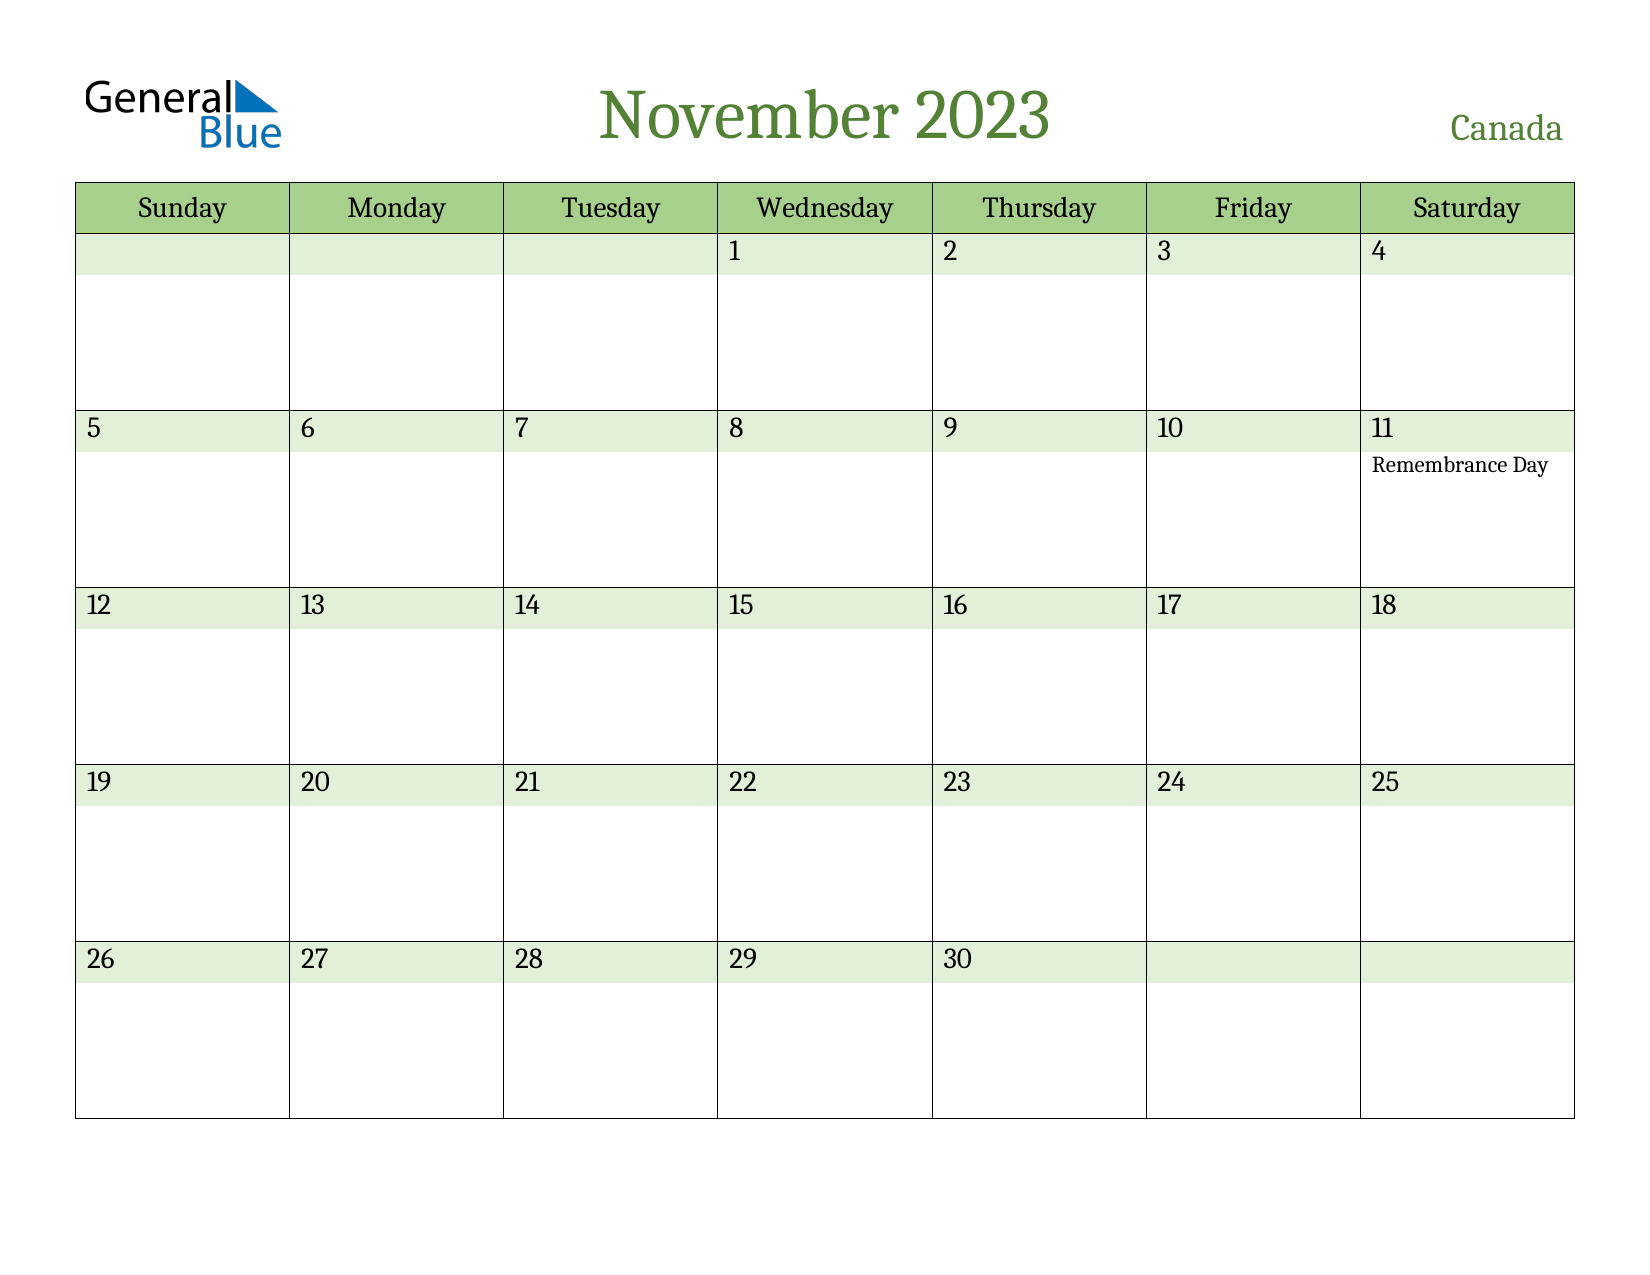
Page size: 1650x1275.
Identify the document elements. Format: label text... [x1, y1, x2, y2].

table_cell 19 [76, 765, 289, 806]
table_cell 8 [718, 411, 932, 452]
table_header [76, 75, 503, 182]
table_cell 24 [1147, 765, 1360, 806]
table_cell [76, 452, 289, 587]
table_cell 21 [504, 765, 717, 806]
table_cell 18 [1361, 588, 1574, 629]
table_cell 12 [76, 588, 289, 629]
table_header Canada [1146, 75, 1574, 182]
table_cell 14 [504, 588, 717, 629]
table_cell [76, 629, 289, 764]
table_cell [1147, 806, 1360, 941]
table_cell 11 [1361, 411, 1574, 452]
table_cell 16 [933, 588, 1146, 629]
table_cell [504, 629, 717, 764]
table_cell [718, 629, 932, 764]
table_header November 2023 [504, 75, 1146, 182]
table_cell 17 [1147, 588, 1360, 629]
table_cell Monday [290, 183, 503, 233]
table_cell [1147, 629, 1360, 764]
table_cell [718, 452, 932, 587]
table_cell 27 [290, 942, 503, 983]
table_cell [718, 806, 932, 941]
table_cell [504, 983, 717, 1118]
table_cell 20 [290, 765, 503, 806]
table_cell [1147, 942, 1360, 983]
table_cell [76, 275, 289, 410]
table_cell 13 [290, 588, 503, 629]
table_cell Tuesday [504, 183, 717, 233]
table_cell [290, 806, 503, 941]
table_cell [76, 234, 289, 275]
table_cell [290, 234, 503, 275]
table_cell 30 [933, 942, 1146, 983]
table_cell [933, 452, 1146, 587]
table_cell 3 [1147, 234, 1360, 275]
table_cell 1 [718, 234, 932, 275]
table_cell [1147, 452, 1360, 587]
table_cell [76, 806, 289, 941]
table_cell [1361, 629, 1574, 764]
table_cell Sunday [76, 183, 289, 233]
table_cell [290, 983, 503, 1118]
table_cell [290, 275, 503, 410]
table_cell [1361, 275, 1574, 410]
table_cell [504, 806, 717, 941]
table_cell [933, 983, 1146, 1118]
table_cell [290, 452, 503, 587]
table_cell [504, 452, 717, 587]
table_cell [504, 234, 717, 275]
table_cell 23 [933, 765, 1146, 806]
table_cell 15 [718, 588, 932, 629]
table_cell 22 [718, 765, 932, 806]
table_cell [1361, 983, 1574, 1118]
table_cell [1361, 942, 1574, 983]
table_cell Saturday [1361, 183, 1574, 233]
table_cell 5 [76, 411, 289, 452]
table_cell 7 [504, 411, 717, 452]
table_cell 6 [290, 411, 503, 452]
table_cell [1361, 806, 1574, 941]
table_cell [76, 983, 289, 1118]
table_cell [290, 629, 503, 764]
table_cell [933, 275, 1146, 410]
table_cell 26 [76, 942, 289, 983]
table_cell [504, 275, 717, 410]
table_cell 29 [718, 942, 932, 983]
table_cell Friday [1147, 183, 1360, 233]
table_cell [718, 275, 932, 410]
table_cell 25 [1361, 765, 1574, 806]
table_cell Thursday [933, 183, 1146, 233]
table_cell [1147, 275, 1360, 410]
table_cell 2 [933, 234, 1146, 275]
picture [86, 80, 281, 148]
table_cell [933, 806, 1146, 941]
table_cell 28 [504, 942, 717, 983]
table_cell [1147, 983, 1360, 1118]
table_cell 9 [933, 411, 1146, 452]
table_cell [933, 629, 1146, 764]
table_cell [718, 983, 932, 1118]
table_cell 4 [1361, 234, 1574, 275]
table_cell Remembrance Day [1361, 452, 1574, 587]
table_cell 10 [1147, 411, 1360, 452]
table_cell Wednesday [718, 183, 932, 233]
